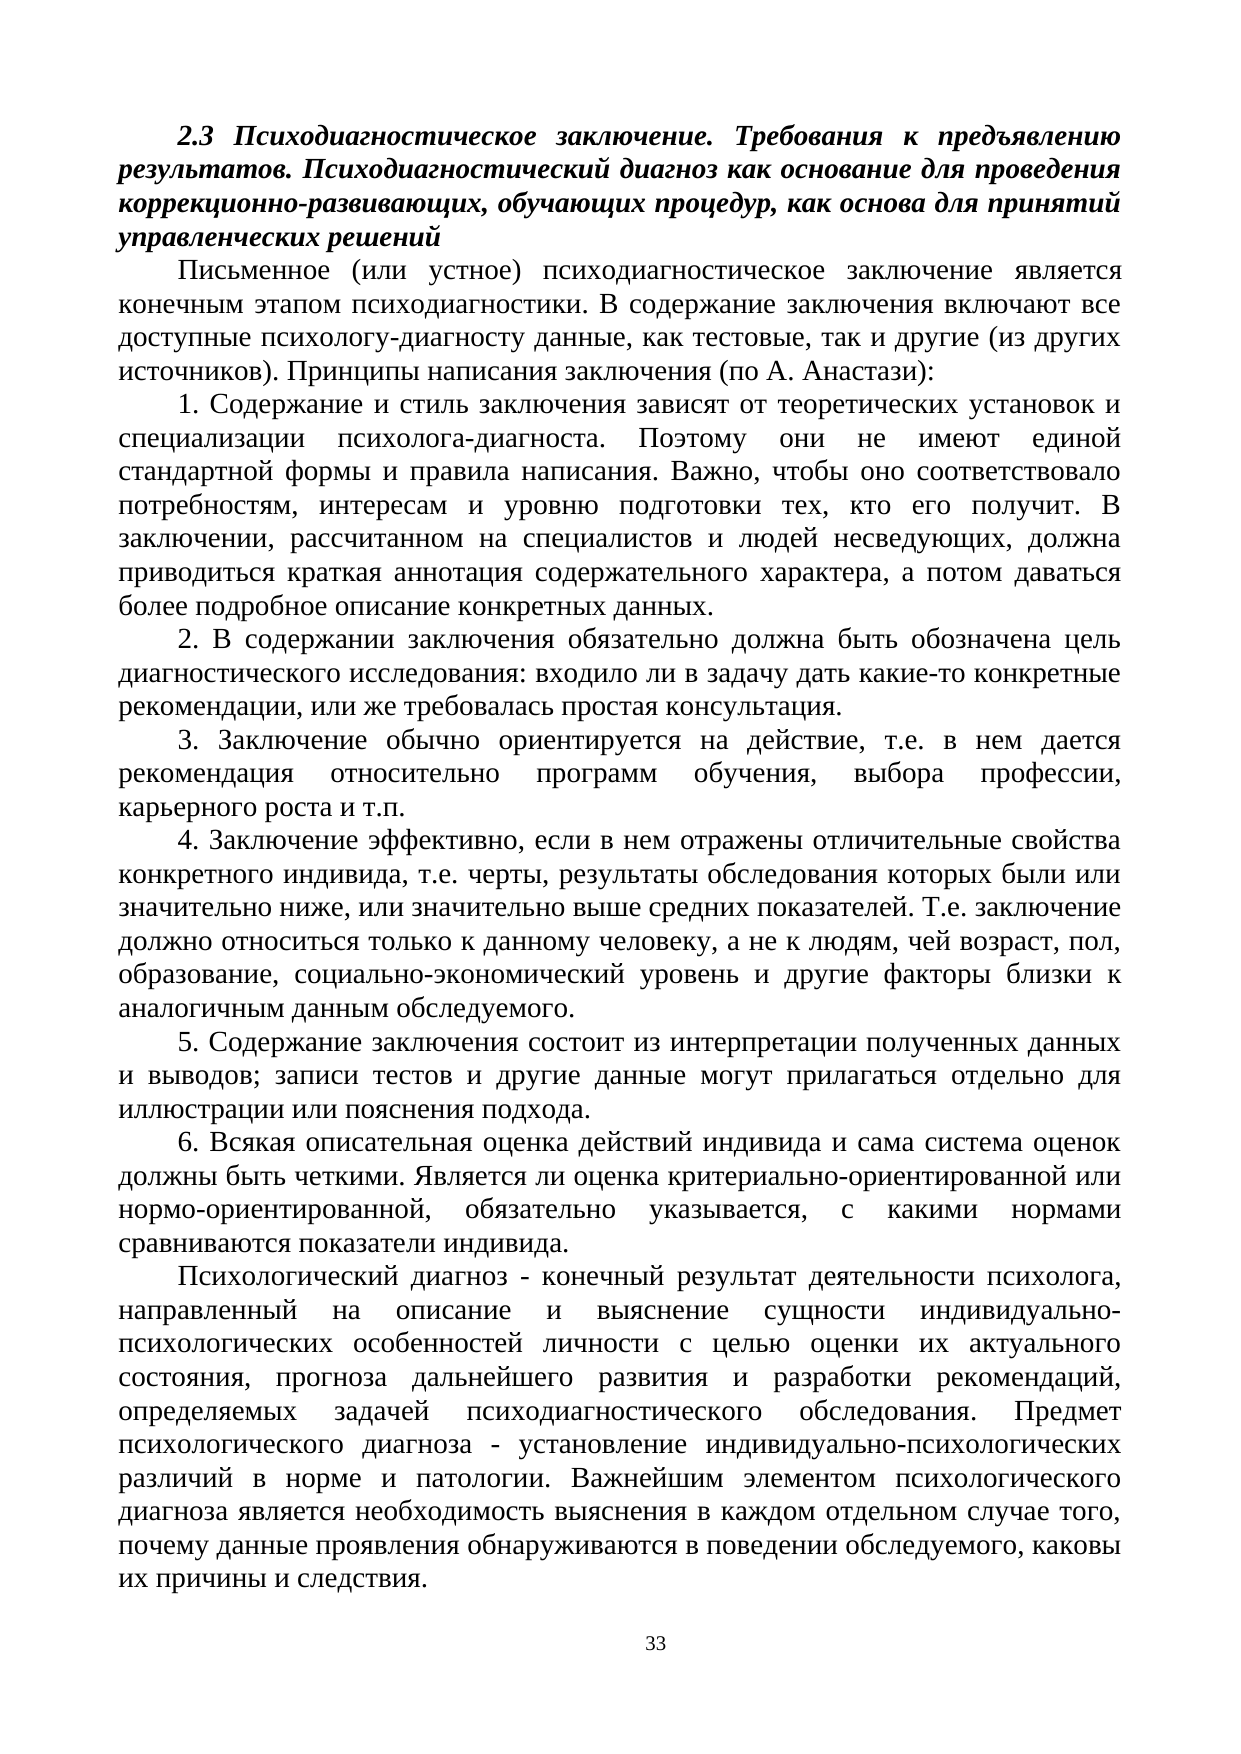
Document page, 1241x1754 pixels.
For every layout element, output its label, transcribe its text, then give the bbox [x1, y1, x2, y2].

text 2. В содержании заключения обязательно должна быть обозначена цель диагностического исследования: входило ли в задачу дать какие-то конкретные рекомендации, или же требовалась простая консультация. [118, 621, 1122, 722]
text 5. Содержание заключения состоит из интерпретации полученных данных и выводов; записи тестов и другие данные могут прилагаться отдельно для иллюстрации или пояснения подхода. [118, 1024, 1122, 1124]
text 4. Заключение эффективно, если в нем отражены отличительные свойства конкретного индивида, т.е. черты, результаты обследования которых были или значительно ниже, или значительно выше средних показателей. Т.е. заключение должно относиться только к данному человеку, а не к людям, чей возраст, пол, образование, социально-экономический уровень и другие факторы близки к аналогичным данным обследуемого. [118, 822, 1122, 1024]
text Письменное (или устное) психодиагностическое заключение является конечным этапом психодиагностики. В содержание заключения включают все доступные психологу-диагносту данные, как тестовые, так и другие (из других источников). Принципы написания заключения (по А. Анастази): [118, 252, 1122, 386]
text 6. Всякая описательная оценка действий индивида и сама система оценок должны быть четкими. Является ли оценка критериально-ориентированной или нормо-ориентированной, обязательно указывается, с какими нормами сравниваются показатели индивида. [118, 1124, 1122, 1258]
text 2.3 Психодиагностическое заключение. Требования к предъявлению результатов. Психодиагностический диагноз как основание для проведения коррекционно-развивающих, обучающих процедур, как основа для принятий управленческих решений [118, 118, 1122, 252]
text 1. Содержание и стиль заключения зависят от теоретических установок и специализации психолога-диагноста. Поэтому они не имеют единой стандартной формы и правила написания. Важно, чтобы оно соответствовало потребностям, интересам и уровню подготовки тех, кто его получит. В заключении, рассчитанном на специалистов и людей несведующих, должна приводиться краткая аннотация содержательного характера, а потом даваться более подробное описание конкретных данных. [118, 386, 1122, 621]
text 3. Заключение обычно ориентируется на действие, т.е. в нем дается рекомендация относительно программ обучения, выбора профессии, карьерного роста и т.п. [118, 722, 1122, 822]
text Психологический диагноз - конечный результат деятельности психолога, направленный на описание и выяснение сущности индивидуально-психологических особенностей личности с целью оценки их актуального состояния, прогноза дальнейшего развития и разработки рекомендаций, определяемых задачей психодиагностического обследования. Предмет психологического диагноза - установление индивидуально-психологических различий в норме и патологии. Важнейшим элементом психологического диагноза является необходимость выяснения в каждом отдельном случае того, почему данные проявления обнаруживаются в поведении обследуемого, каковы их причины и следствия. [118, 1258, 1122, 1594]
